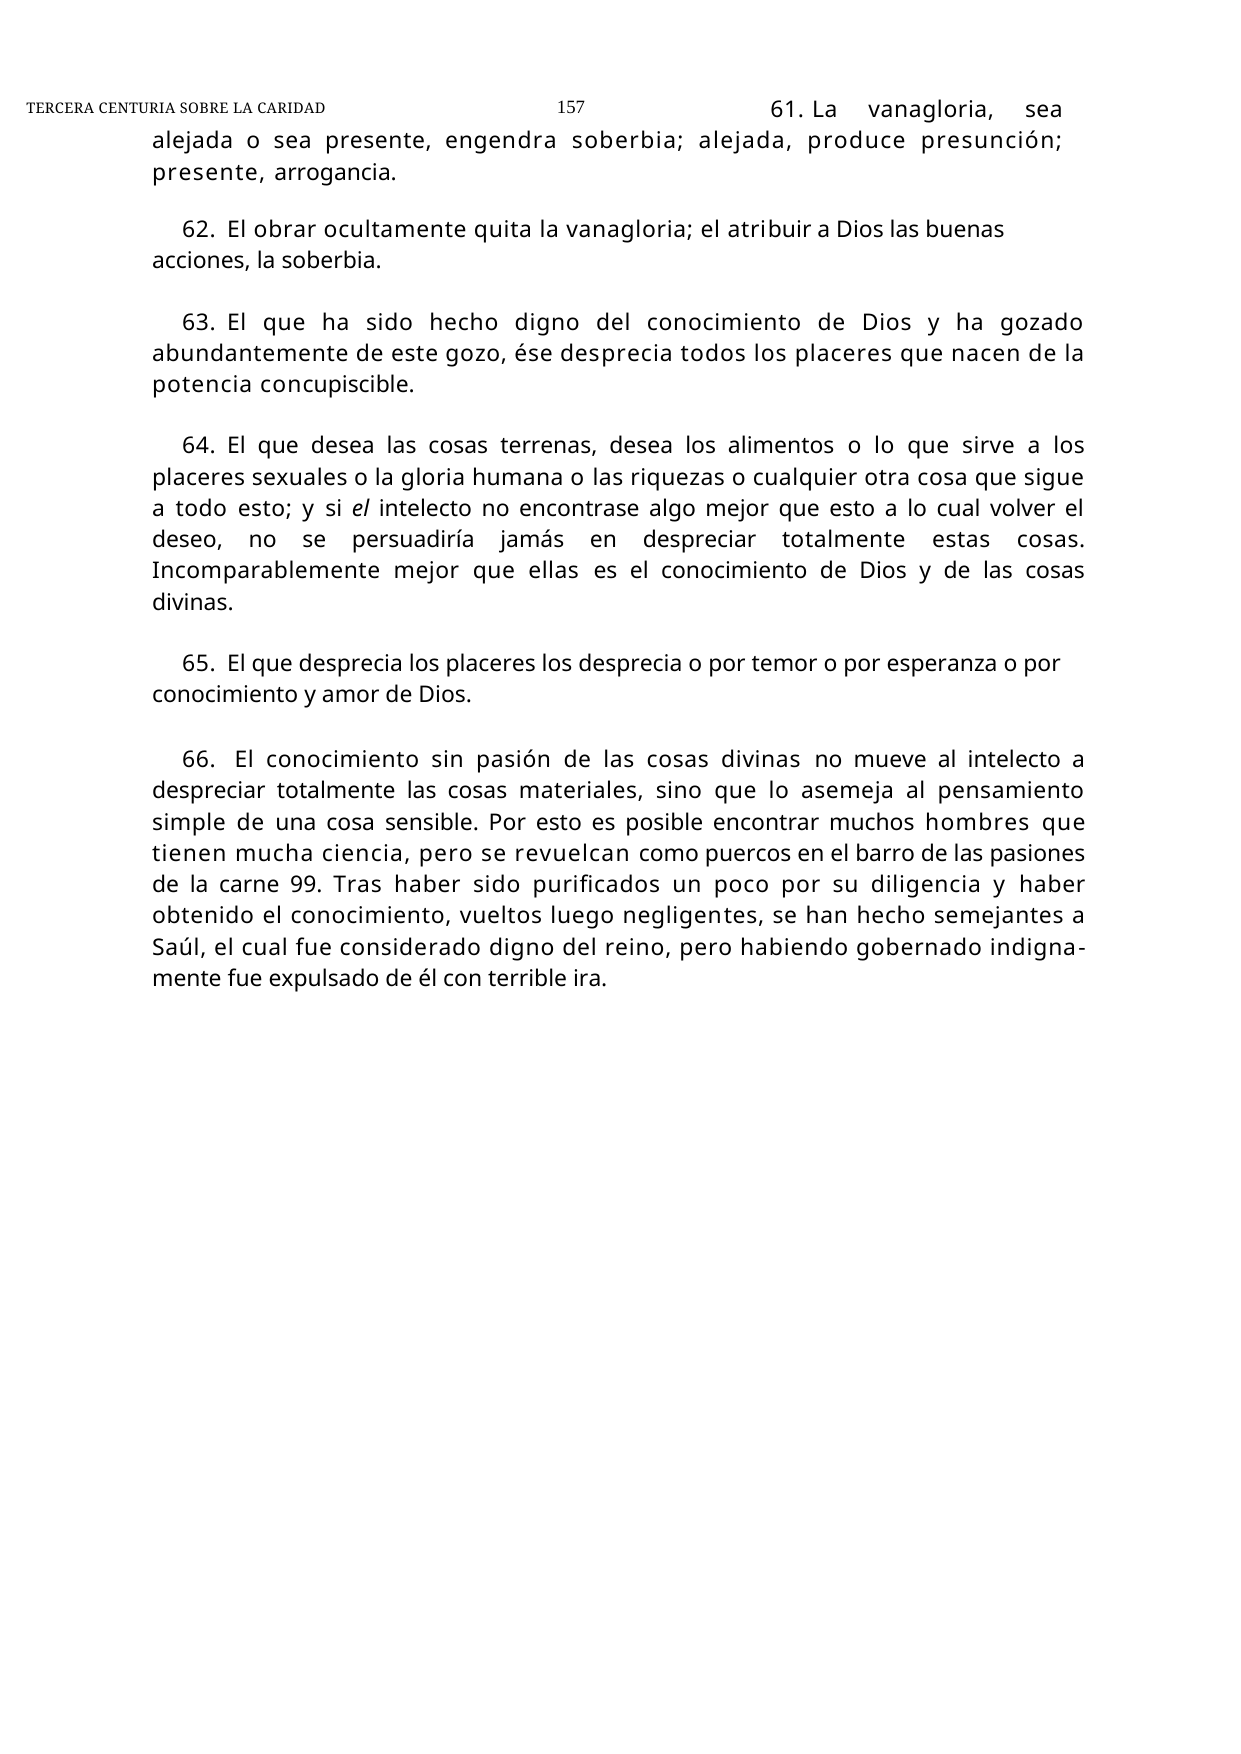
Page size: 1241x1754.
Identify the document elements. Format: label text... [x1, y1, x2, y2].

list El que desprecia los placeres los desprecia o por temor o por esperanza o por conocimiento y amor de Dios. [152, 647, 1085, 709]
list La vanagloria, sea alejada o sea presente, engendra soberbia; alejada, produce presunción; presente, arrogancia. [152, 93, 1063, 187]
list El que desea las cosas terrenas, desea los alimentos o lo que sirve a los placeres sexuales o la gloria humana o las riquezas o cualquier otra cosa que sigue a todo esto; y si el intelecto no encontrase algo mejor que esto a lo cual volver el deseo, no se persuadiría jamás en despreciar totalmente estas cosas. Incomparablemente mejor que ellas es el conocimiento de Dios y de las cosas divinas. [152, 429, 1085, 617]
list El obrar ocultamente quita la vanagloria; el atribuir a Dios las buenas acciones, la soberbia. [152, 213, 1063, 276]
list El conocimiento sin pasión de las cosas divinas no mueve al intelecto a despreciar totalmente las cosas materiales, sino que lo asemeja al pensamiento simple de una cosa sensible. Por esto es posible encontrar muchos hombres que tienen mucha ciencia, pero se revuelcan como puercos en el barro de las pasiones de la carne 99. Tras haber sido purificados un poco por su diligencia y haber obtenido el conocimiento, vueltos luego negligentes, se han hecho semejantes a Saúl, el cual fue considerado digno del reino, pero habiendo gobernado indignamente fue expulsado de él con terrible ira. [152, 743, 1085, 993]
list El que ha sido hecho digno del conocimiento de Dios y ha gozado abundantemente de este gozo, ése desprecia todos los placeres que nacen de la potencia concupiscible. [152, 306, 1085, 399]
